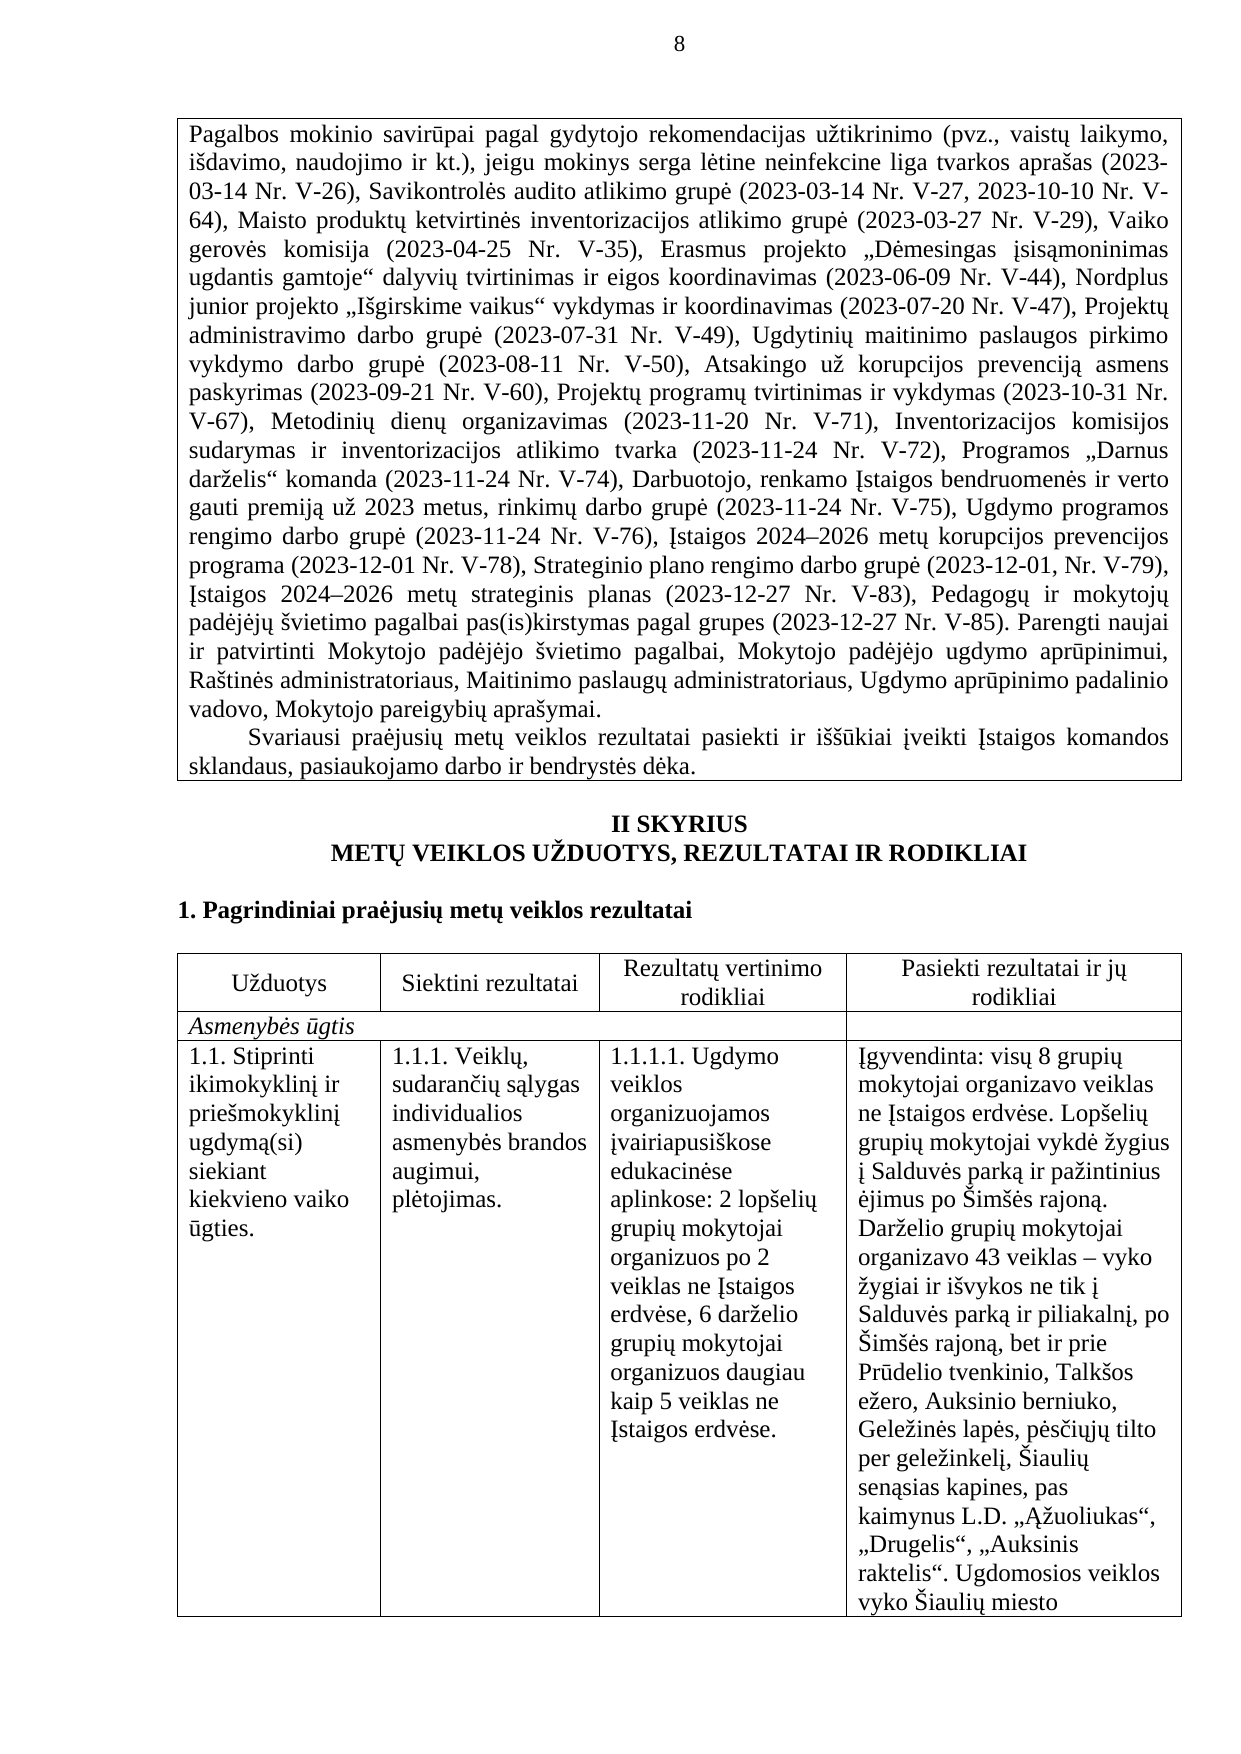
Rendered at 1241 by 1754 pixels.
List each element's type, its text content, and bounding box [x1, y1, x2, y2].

table_header Rezultatų vertinimo rodikliai [600, 954, 846, 1011]
text 1. Pagrindiniai praėjusių metų veiklos rezultatai [177, 895, 1181, 924]
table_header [178, 119, 1181, 780]
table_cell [847, 1041, 1181, 1616]
table_header Pasiekti rezultatai ir jų rodikliai [847, 954, 1181, 1011]
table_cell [600, 1041, 846, 1616]
table_header Užduotys [178, 954, 380, 1011]
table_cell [178, 1041, 380, 1616]
table_cell Asmenybės ūgtis [178, 1012, 846, 1040]
table_header Siektini rezultatai [381, 954, 599, 1011]
text METŲ VEIKLOS UŽDUOTYS, REZULTATAI IR RODIKLIAI [177, 838, 1181, 867]
table_cell [847, 1012, 1181, 1040]
text II SKYRIUS [177, 809, 1181, 838]
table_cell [381, 1041, 599, 1616]
